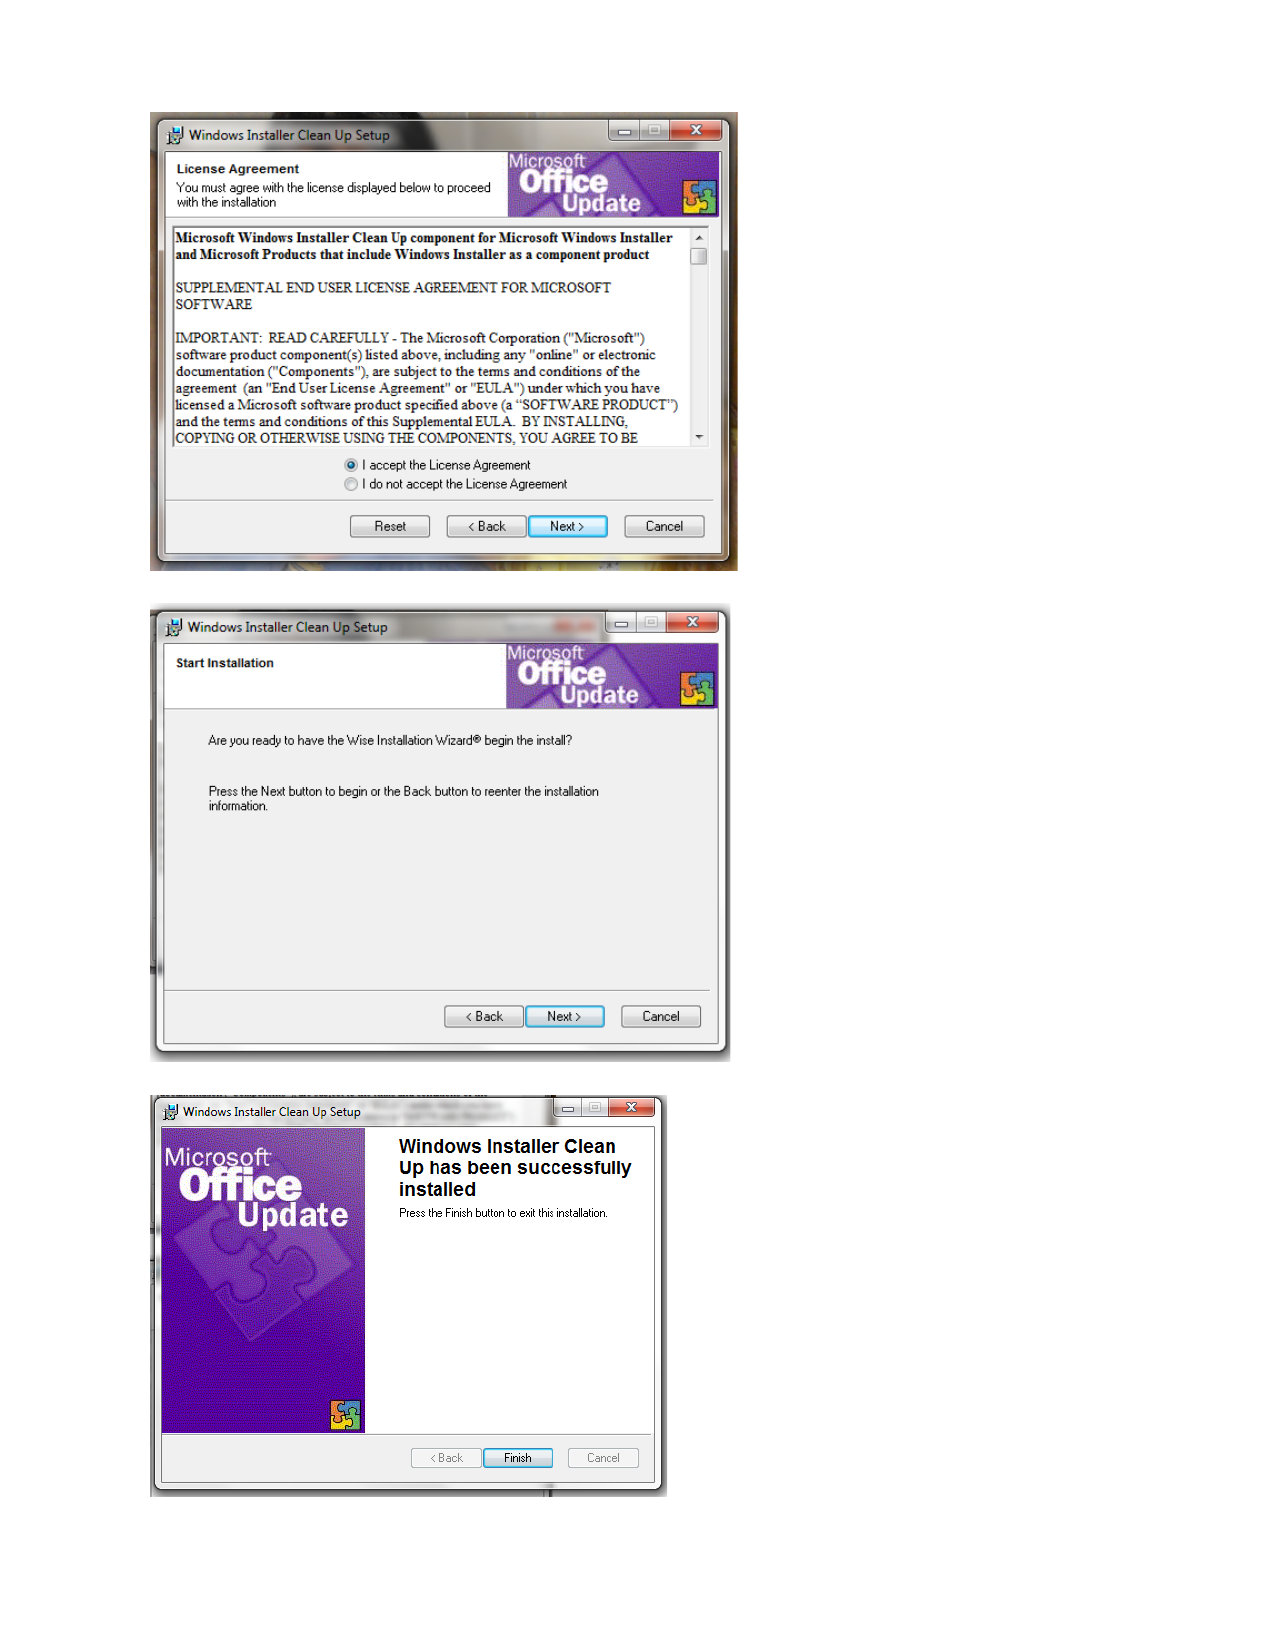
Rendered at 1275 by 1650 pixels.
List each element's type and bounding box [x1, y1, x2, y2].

picture [150, 1095, 668, 1497]
picture [150, 112, 738, 571]
picture [150, 603, 731, 1062]
